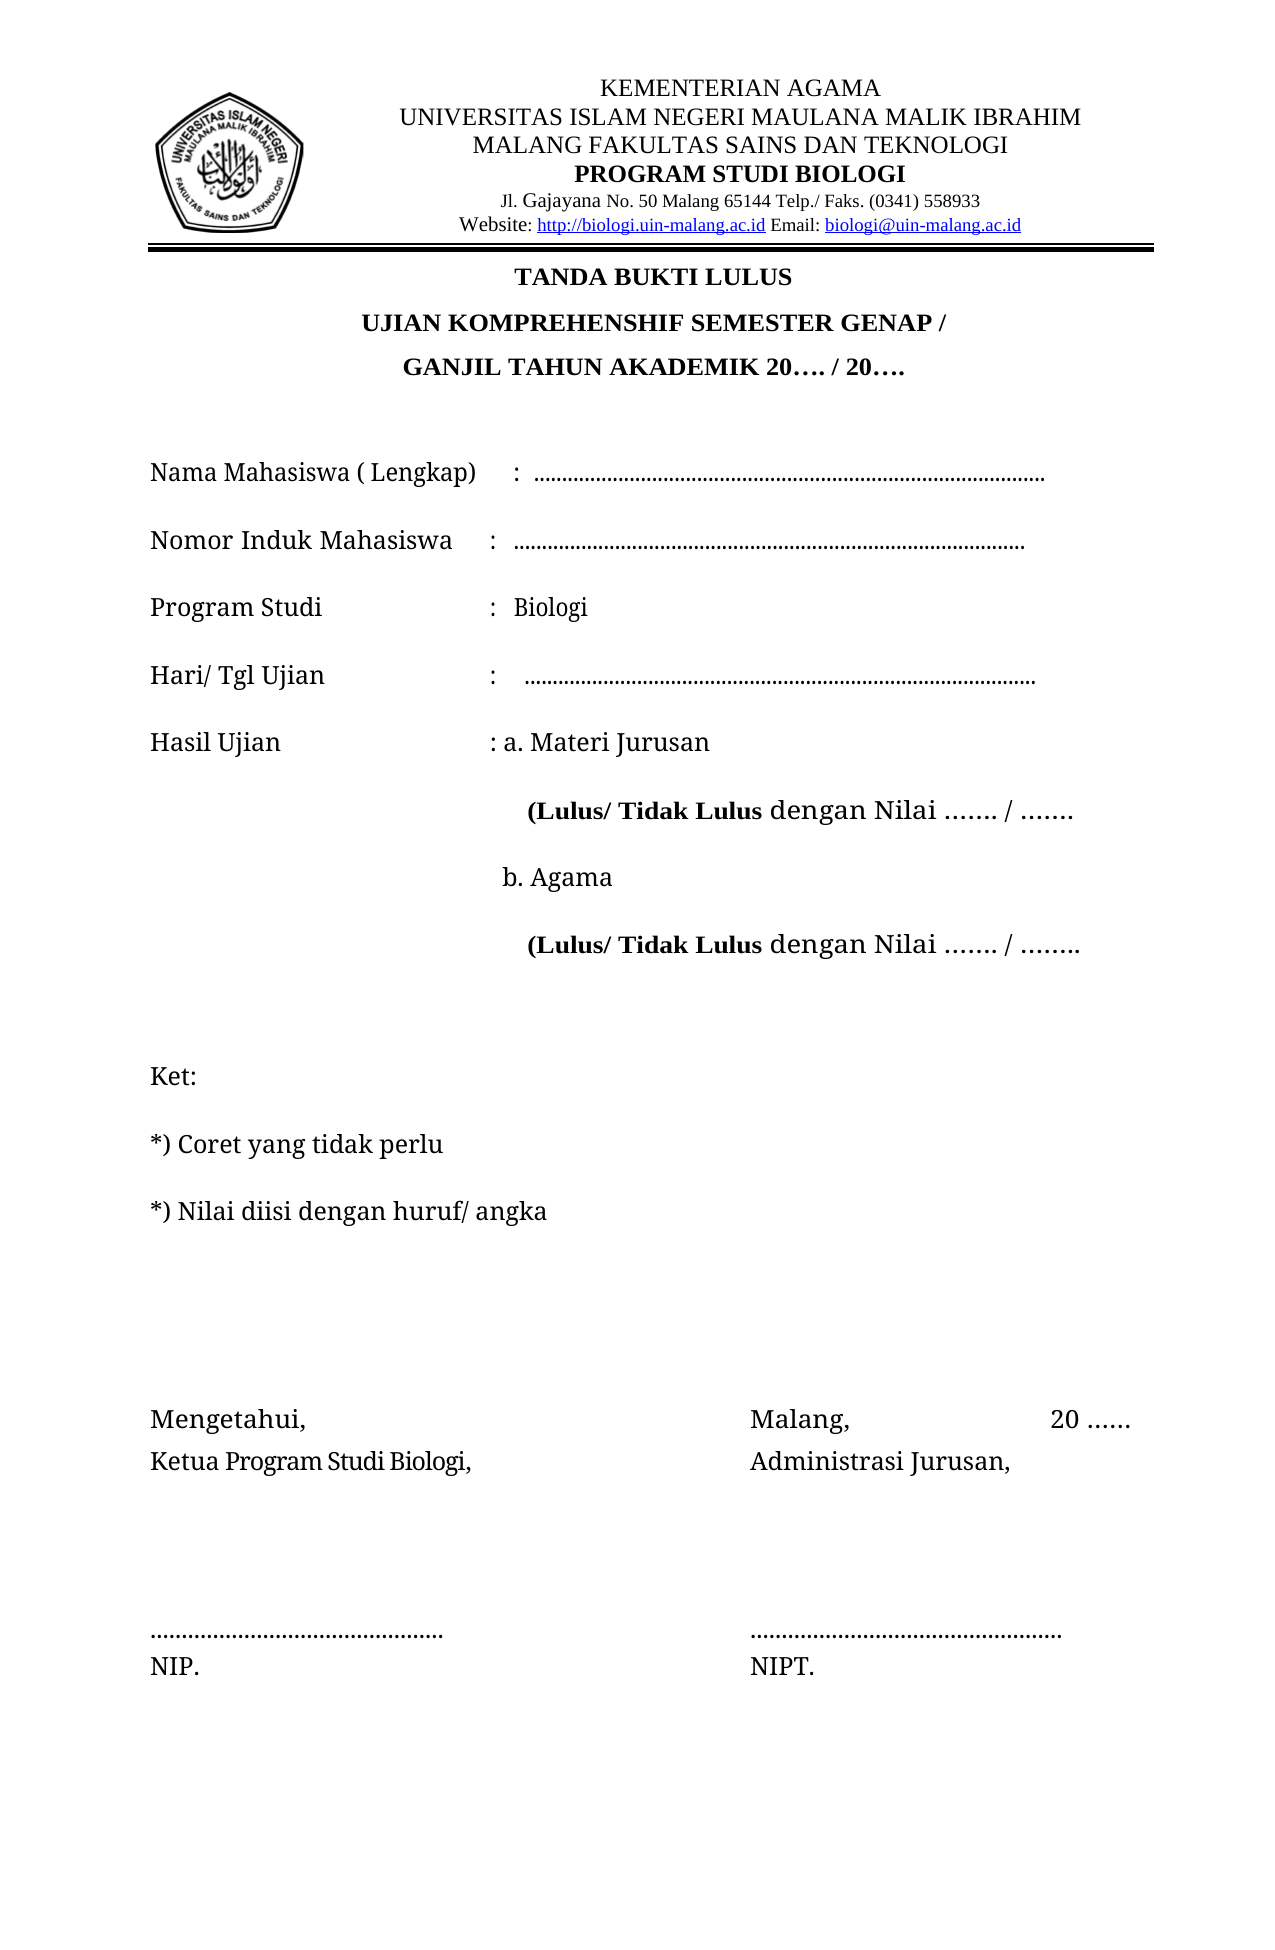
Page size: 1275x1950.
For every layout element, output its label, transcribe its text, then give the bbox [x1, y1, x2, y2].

text NIP. NIPT. [150, 1648, 1150, 1683]
text UNIVERSITAS ISLAM NEGERI MAULANA MALIK IBRAHIM MALANG FAKULTAS SAINS DAN TEKNOLOGI [341, 102, 1140, 159]
text b. Agama [502, 860, 1150, 894]
text ............................................... .................................................. [150, 1612, 1150, 1646]
text Jl. Gajayana No. 50 Malang 65144 Telp./ Faks. (0341) 558933 [341, 188, 1140, 212]
text *) Nilai diisi dengan huruf/ angka [150, 1194, 1150, 1228]
text Website: http://biologi.uin-malang.ac.id Email: biologi@uin-malang.ac.id [340, 212, 1140, 236]
subtitle TANDA BUKTI LULUS [167, 262, 1140, 291]
text Hari/ Tgl Ujian : ........................................................................................... [150, 657, 1150, 691]
subtitle PROGRAM STUDI BIOLOGI [341, 159, 1140, 188]
picture [155, 92, 304, 233]
text KEMENTERIAN AGAMA [600, 73, 1150, 102]
text (Lulus/ Tidak Lulus dengan Nilai ……. / …….. [527, 927, 1150, 961]
text Mengetahui, Malang, 20 …… [150, 1402, 1150, 1436]
text Nama Mahasiswa ( Lengkap) : ........................................................................................... [150, 454, 1150, 488]
text Ket: [150, 1059, 1150, 1093]
text (Lulus/ Tidak Lulus dengan Nilai ……. / ……. [527, 792, 1150, 826]
text Program Studi : Biologi [150, 590, 1150, 624]
text UJIAN KOMPREHENSHIF SEMESTER GENAP / GANJIL TAHUN AKADEMIK 20…. / 20…. [317, 308, 989, 381]
text Ketua Program Studi Biologi, Administrasi Jurusan, [150, 1444, 1150, 1478]
text Nomor Induk Mahasiswa : ........................................................................................... [150, 522, 1150, 556]
text Hasil Ujian : a. Materi Jurusan [150, 725, 1150, 759]
text *) Coret yang tidak perlu [150, 1127, 1150, 1161]
